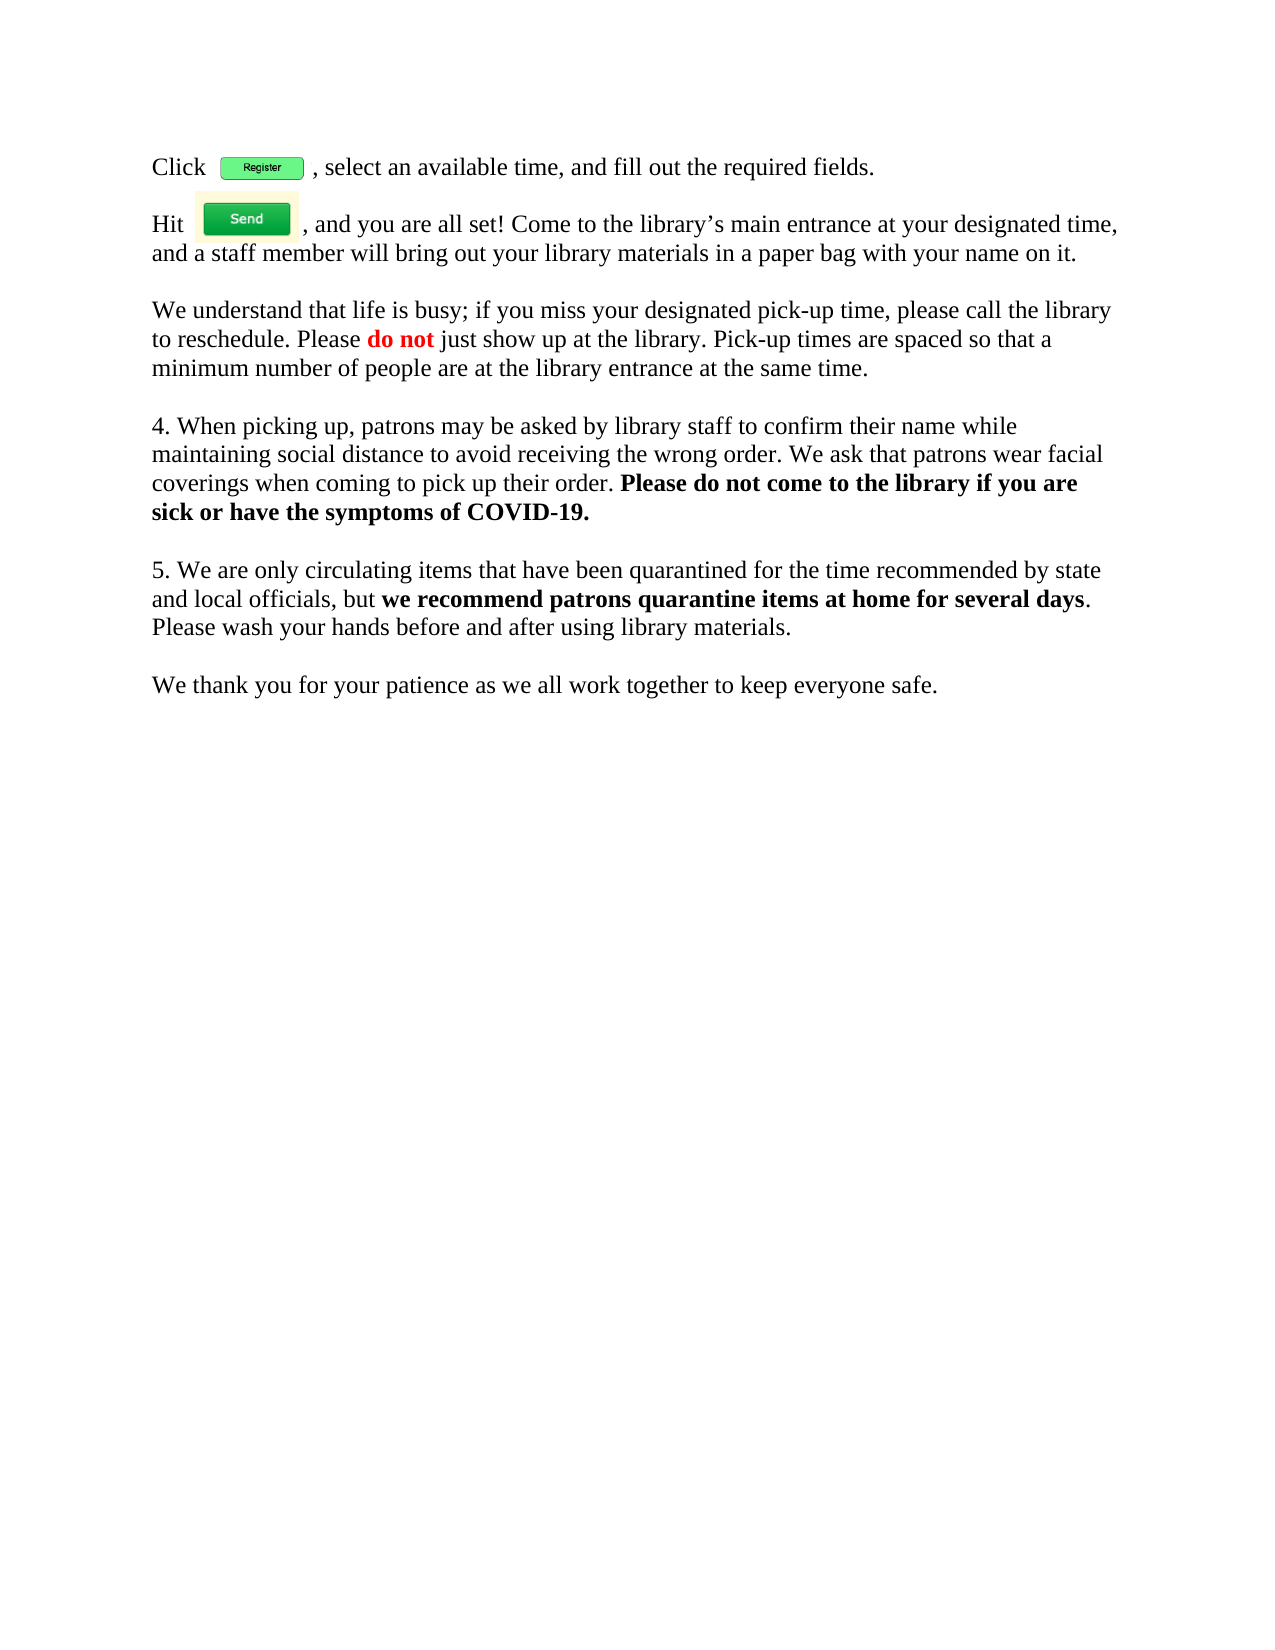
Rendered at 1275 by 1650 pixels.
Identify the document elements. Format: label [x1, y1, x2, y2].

table_cell [150, 150, 1125, 758]
picture [194, 191, 299, 243]
picture [210, 153, 312, 188]
